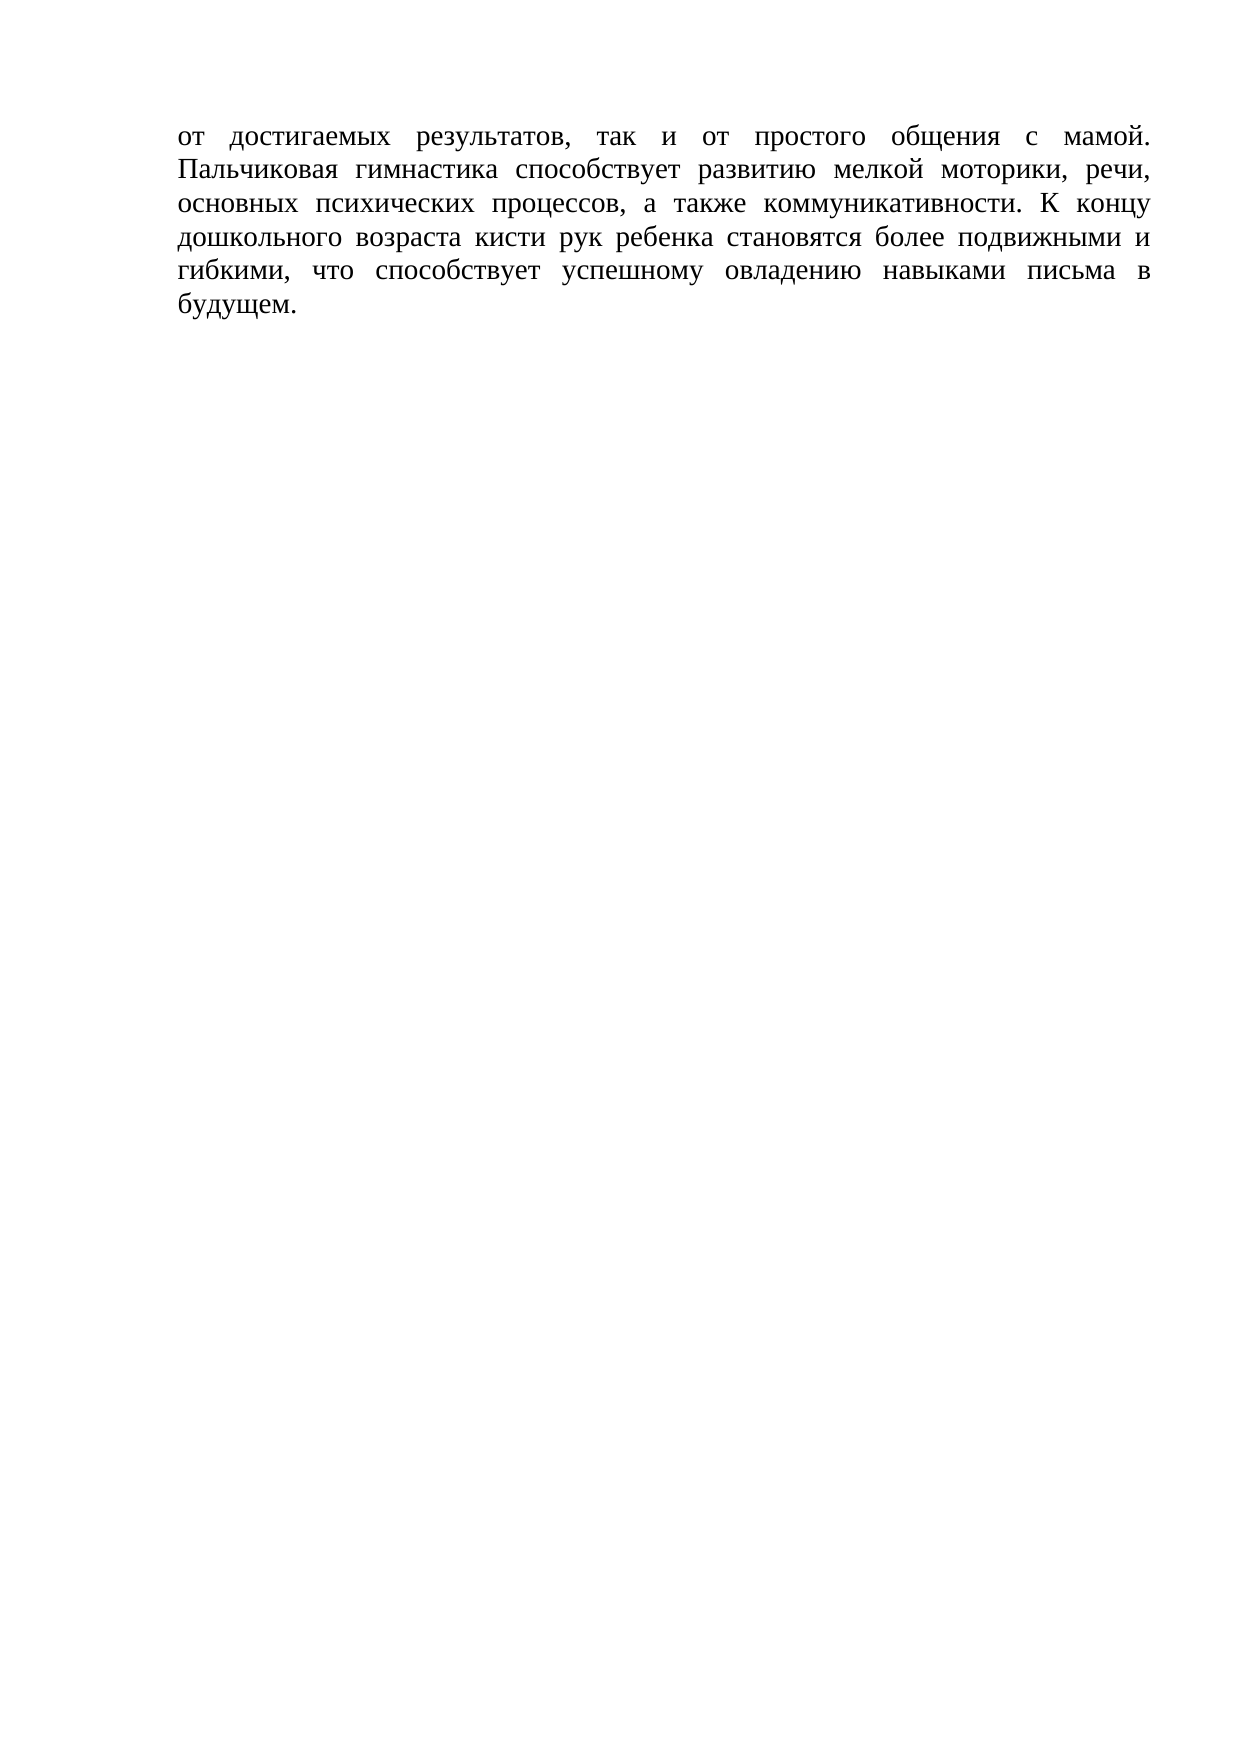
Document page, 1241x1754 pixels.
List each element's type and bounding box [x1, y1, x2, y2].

text [177, 118, 1152, 319]
